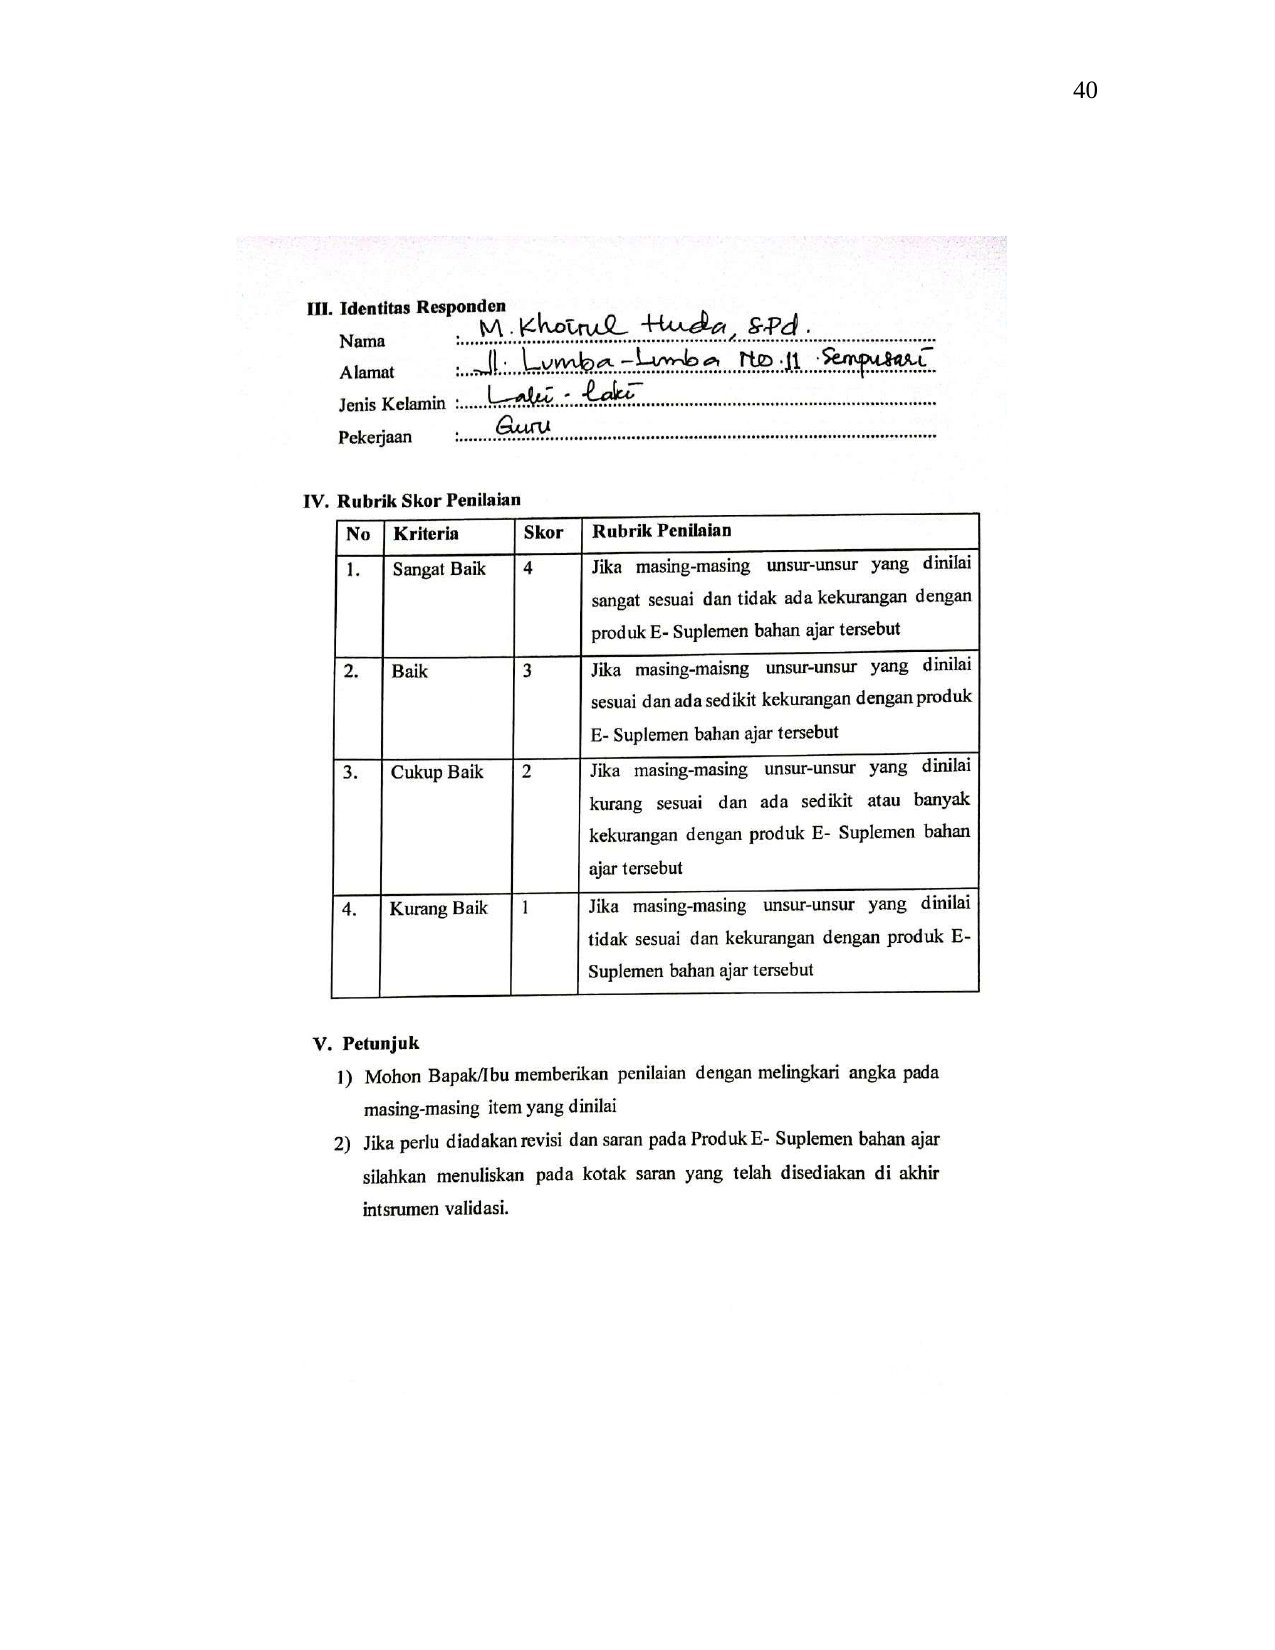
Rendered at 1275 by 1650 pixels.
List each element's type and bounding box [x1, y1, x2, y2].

picture [236, 236, 1008, 1394]
